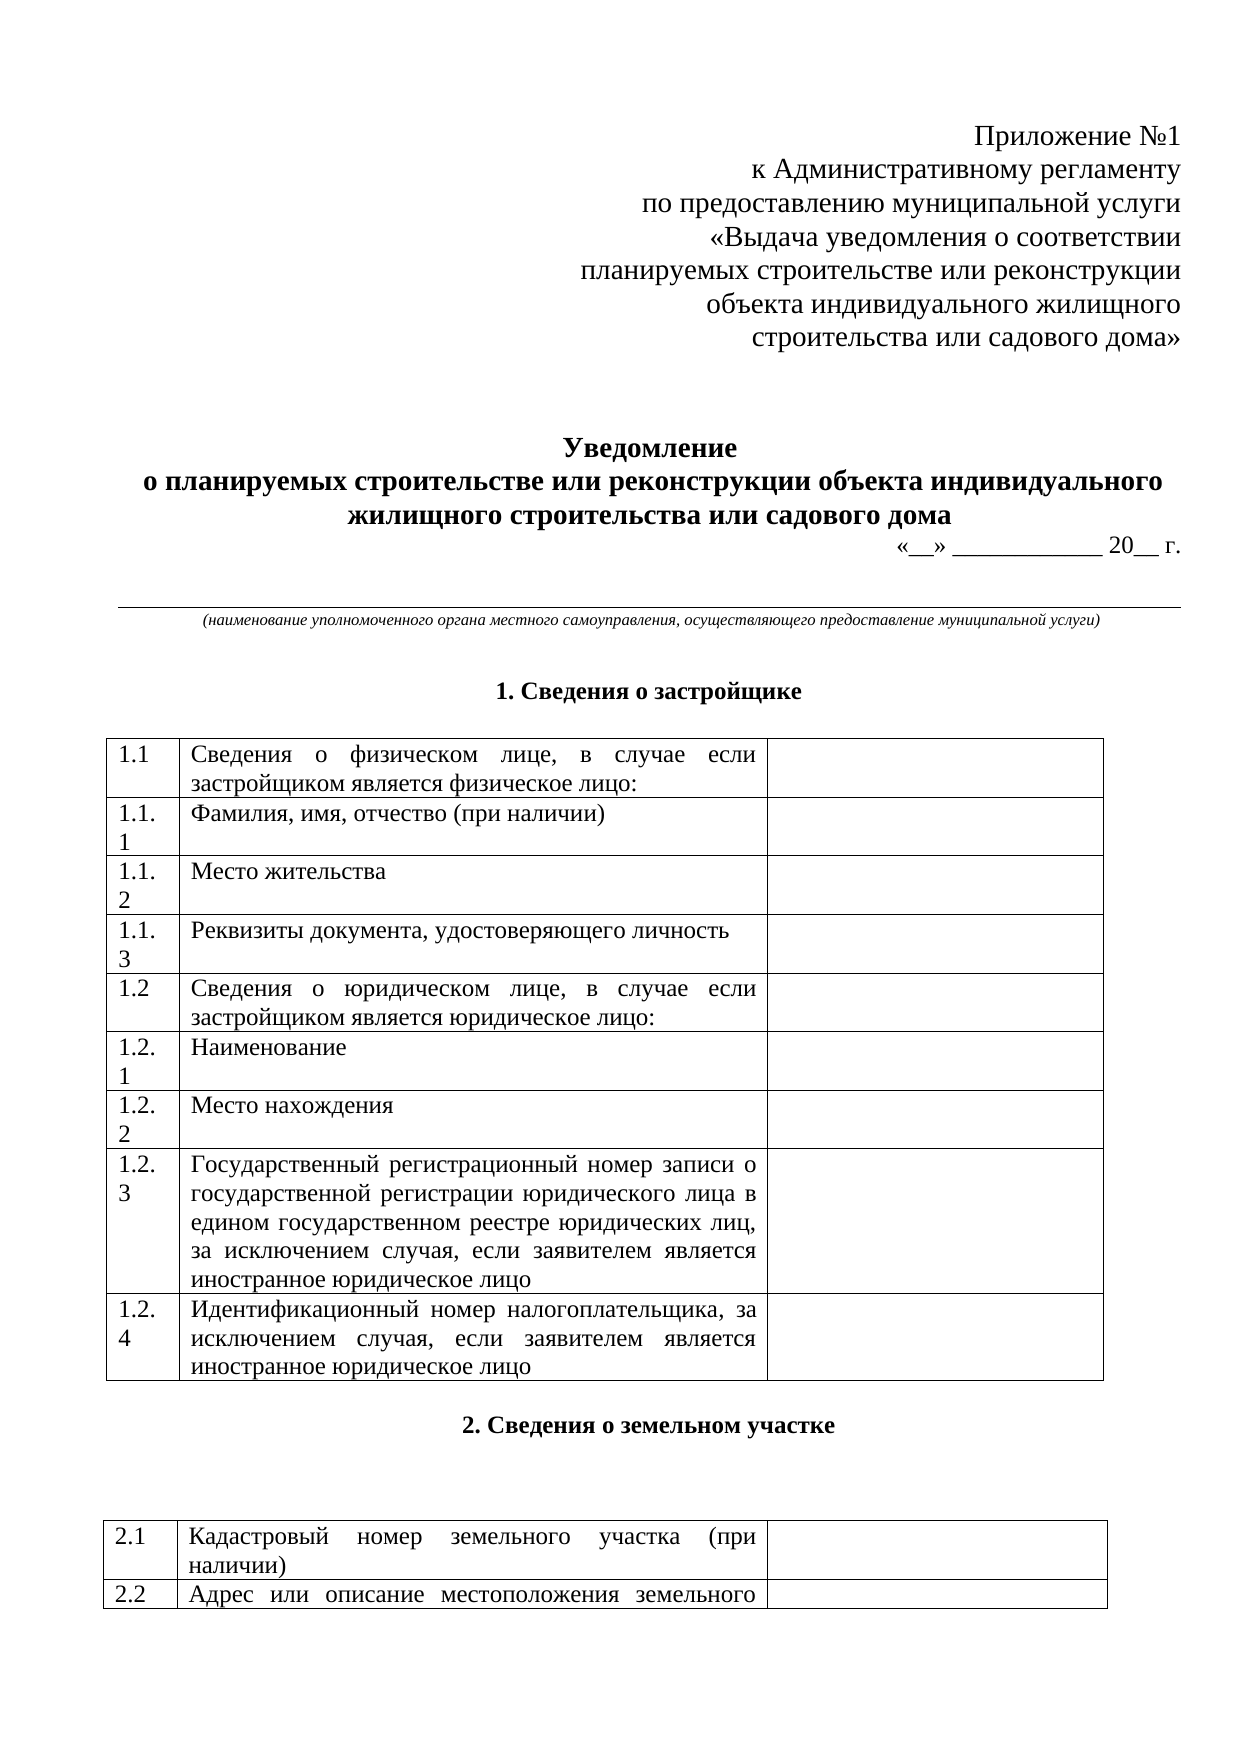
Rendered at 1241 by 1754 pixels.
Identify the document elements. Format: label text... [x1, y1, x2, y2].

subtitle Приложение №1 [118, 118, 1181, 152]
text (наименование уполномоченного органа местного самоуправления, осуществляющего предоставление муниципальной услуги) [118, 608, 1181, 629]
table_cell Государственный регистрационный номер записи о государственной регистрации юридического лица в едином государственном реестре юридических лиц, за исключением случая, если заявителем является иностранное юридическое лицо [180, 1149, 767, 1293]
text строительства или садового дома» [118, 319, 1181, 353]
subtitle к Административному регламенту [118, 152, 1181, 185]
table_cell [768, 1149, 1103, 1293]
table_header [768, 739, 1103, 797]
table_cell Реквизиты документа, удостоверяющего личность [180, 915, 767, 972]
subtitle по предоставлению муниципальной услуги [118, 185, 1181, 219]
table_cell Идентификационный номер налогоплательщика, за исключением случая, если заявителем является иностранное юридическое лицо [180, 1294, 767, 1380]
table_cell 1.1.1 [107, 798, 179, 855]
table_cell [768, 974, 1103, 1031]
table_cell [768, 798, 1103, 855]
text о планируемых строительстве или реконструкции объекта индивидуального жилищного строительства или садового дома [118, 463, 1181, 530]
table_header Сведения о физическом лице, в случае если застройщиком является физическое лицо: [180, 739, 767, 797]
table_cell 1.2.4 [107, 1294, 179, 1380]
text «Выдача уведомления о соответствии [118, 219, 1181, 252]
table_cell Наименование [180, 1032, 767, 1089]
table_header 1.1 [107, 739, 179, 797]
table_header [768, 1521, 1107, 1578]
text Уведомление [118, 430, 1181, 463]
text «__» ____________ 20__ г. [118, 530, 1181, 559]
table_cell 1.1.2 [107, 856, 179, 914]
table_cell 1.2.3 [107, 1149, 179, 1293]
text планируемых строительстве или реконструкции [118, 252, 1181, 286]
table_header Кадастровый номер земельного участка (при наличии) [178, 1521, 767, 1578]
table_cell Место нахождения [180, 1091, 767, 1148]
table_cell Сведения о юридическом лице, в случае если застройщиком является юридическое лицо: [180, 974, 767, 1031]
table_cell 1.2.2 [107, 1091, 179, 1148]
text объекта индивидуального жилищного [118, 286, 1181, 319]
table_header 2.1 [104, 1521, 177, 1578]
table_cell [178, 1580, 767, 1608]
table_cell [768, 1580, 1107, 1608]
table_cell [768, 915, 1103, 972]
table_cell [768, 1091, 1103, 1148]
table_cell [768, 1294, 1103, 1380]
table_cell [768, 1032, 1103, 1089]
table_cell 2.2 [104, 1580, 177, 1608]
table_cell Фамилия, имя, отчество (при наличии) [180, 798, 767, 855]
text 1. Сведения о застройщике [118, 676, 1179, 705]
table_cell 1.2 [107, 974, 179, 1031]
table_cell Место жительства [180, 856, 767, 914]
table_cell [768, 856, 1103, 914]
text 2. Сведения о земельном участке [118, 1410, 1179, 1439]
table_cell 1.2.1 [107, 1032, 179, 1089]
table_cell 1.1.3 [107, 915, 179, 972]
